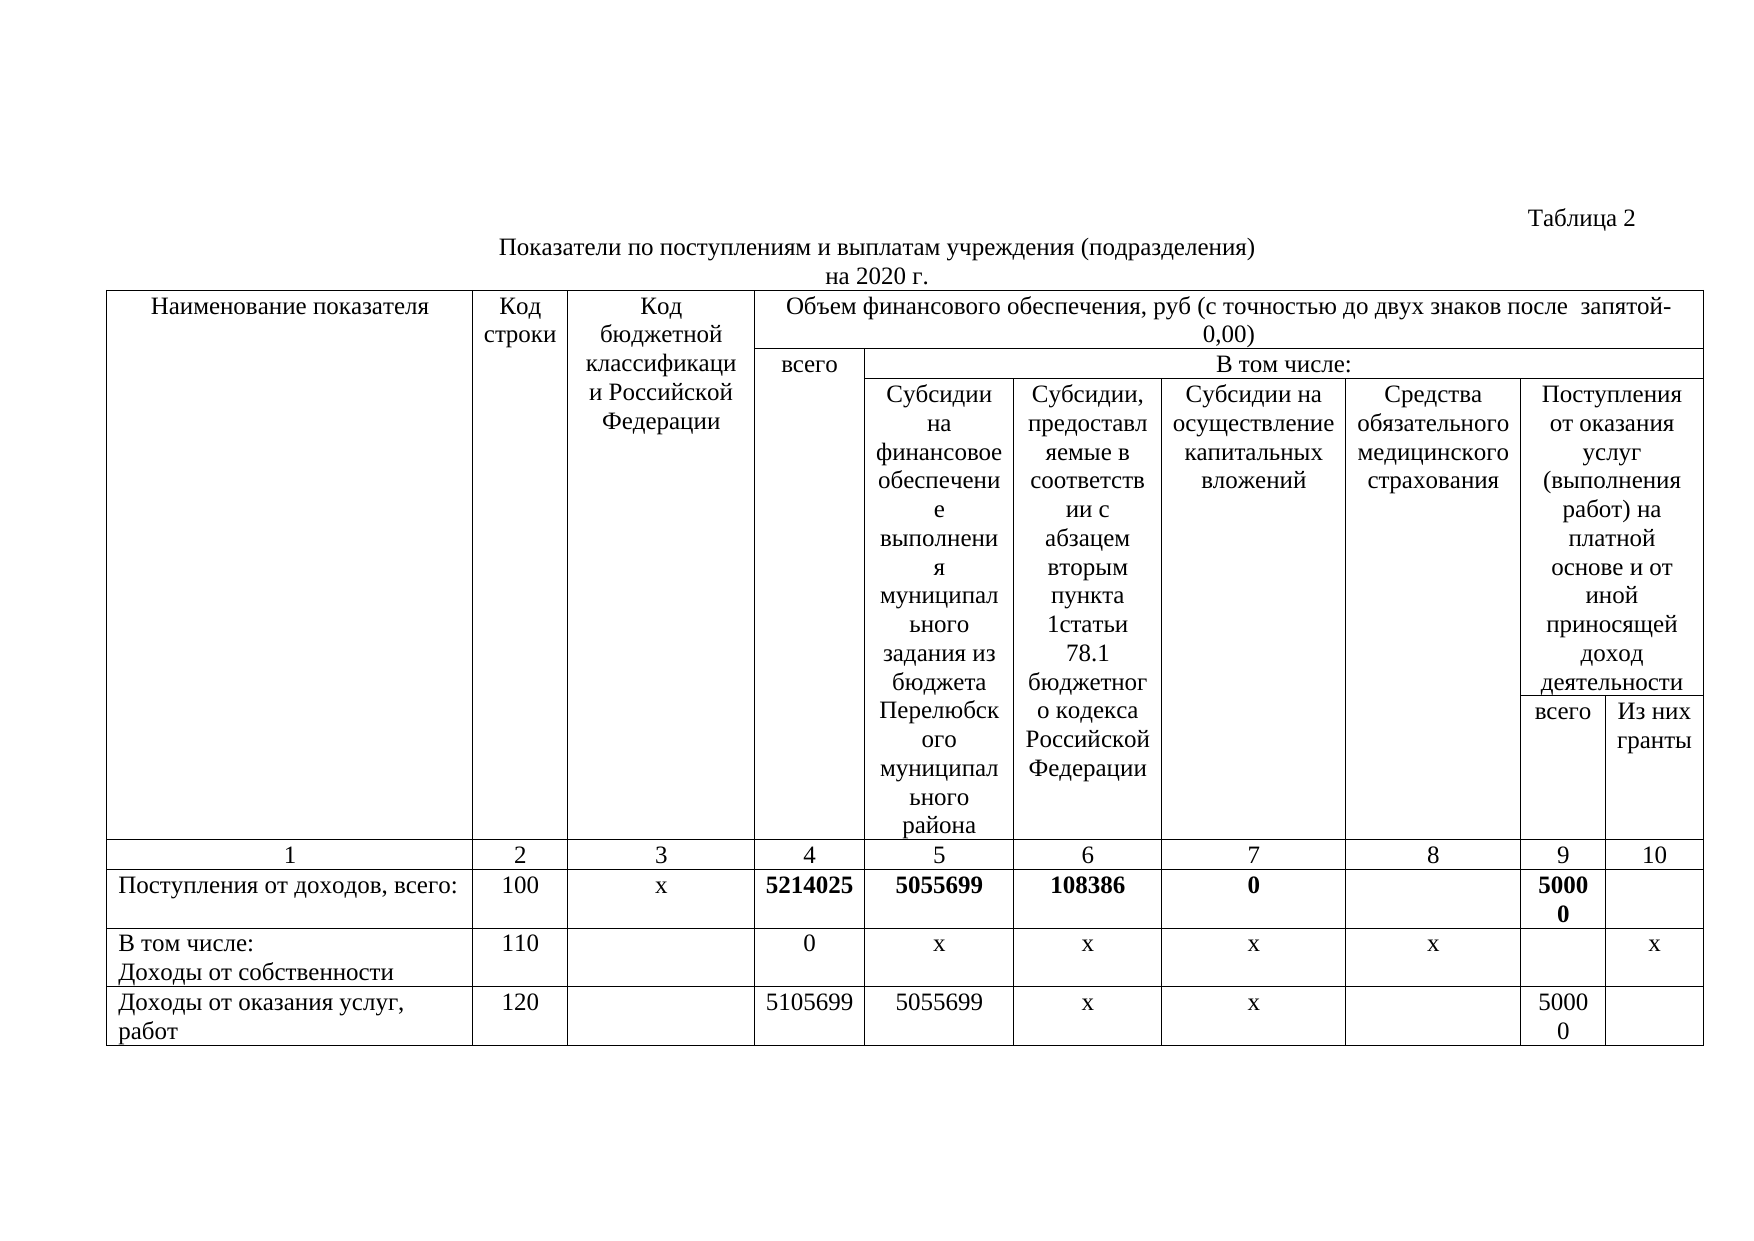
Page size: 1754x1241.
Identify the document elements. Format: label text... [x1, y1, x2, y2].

table_cell 10 [1606, 840, 1703, 869]
table_cell 5 [865, 840, 1013, 869]
table_cell Доходы от оказания услуг, работ [107, 987, 472, 1044]
table_cell 120 [473, 987, 567, 1044]
table_cell х [1014, 987, 1161, 1044]
table_cell 5055699 [865, 870, 1013, 927]
table_cell 5214025 [755, 870, 864, 927]
table_cell 50000 [1521, 987, 1605, 1044]
table_cell 0 [1162, 870, 1345, 927]
table_header Код строки [473, 291, 567, 839]
table_cell [1606, 870, 1703, 927]
table_cell 4 [755, 840, 864, 869]
table_cell 110 [473, 929, 567, 986]
table_cell 5105699 [755, 987, 864, 1044]
table_cell [568, 929, 754, 986]
table_cell Субсидии на осуществление капитальных вложений [1162, 379, 1345, 839]
table_cell [1346, 987, 1520, 1044]
table_cell всего [1521, 696, 1605, 839]
table_cell х [1346, 929, 1520, 986]
table_header Код бюджетной классификации Российской Федерации [568, 291, 754, 839]
table_cell Субсидии на финансовое обеспечение выполнения муниципального задания из бюджета Перелюбского муниципального района [865, 379, 1013, 839]
table_cell 50000 [1521, 870, 1605, 927]
table_cell [568, 987, 754, 1044]
table_cell 108386 [1014, 870, 1161, 927]
table_cell 3 [568, 840, 754, 869]
table_cell 5055699 [865, 987, 1013, 1044]
table_header Объем финансового обеспечения, руб (с точностью до двух знаков после запятой-0,00) [755, 291, 1703, 348]
table_cell 100 [473, 870, 567, 927]
table_cell х [1162, 987, 1345, 1044]
table_cell Субсидии, предоставляемые в соответствии с абзацем вторым пункта 1статьи 78.1 бюджетного кодекса Российской Федерации [1014, 379, 1161, 839]
table_cell 1 [107, 840, 472, 869]
table_cell 7 [1162, 840, 1345, 869]
table_cell 6 [1014, 840, 1161, 869]
table_cell х [1162, 929, 1345, 986]
table_cell Средства обязательного медицинского страхования [1346, 379, 1520, 839]
table_cell [1521, 929, 1605, 986]
table_cell В том числе: Доходы от собственности [107, 929, 472, 986]
table_cell 8 [1346, 840, 1520, 869]
text на 2020 г. [118, 261, 1636, 290]
table_cell В том числе: [865, 349, 1703, 378]
table_cell 9 [1521, 840, 1605, 869]
table_cell 2 [473, 840, 567, 869]
table_header Наименование показателя [107, 291, 472, 839]
table_cell х [1014, 929, 1161, 986]
table_cell 0 [755, 929, 864, 986]
table_cell Из них гранты [1606, 696, 1703, 839]
table_cell [1346, 870, 1520, 927]
table_cell всего [755, 349, 864, 839]
table_cell [1606, 987, 1703, 1044]
text Таблица 2 [118, 203, 1636, 232]
table_cell х [568, 870, 754, 927]
table_cell Поступления от доходов, всего: [107, 870, 472, 927]
text Показатели по поступлениям и выплатам учреждения (подразделения) [118, 232, 1636, 261]
table_cell х [1606, 929, 1703, 986]
table_cell х [865, 929, 1013, 986]
table_cell Поступления от оказания услуг (выполнения работ) на платной основе и от иной приносящей доход деятельности [1521, 379, 1703, 695]
